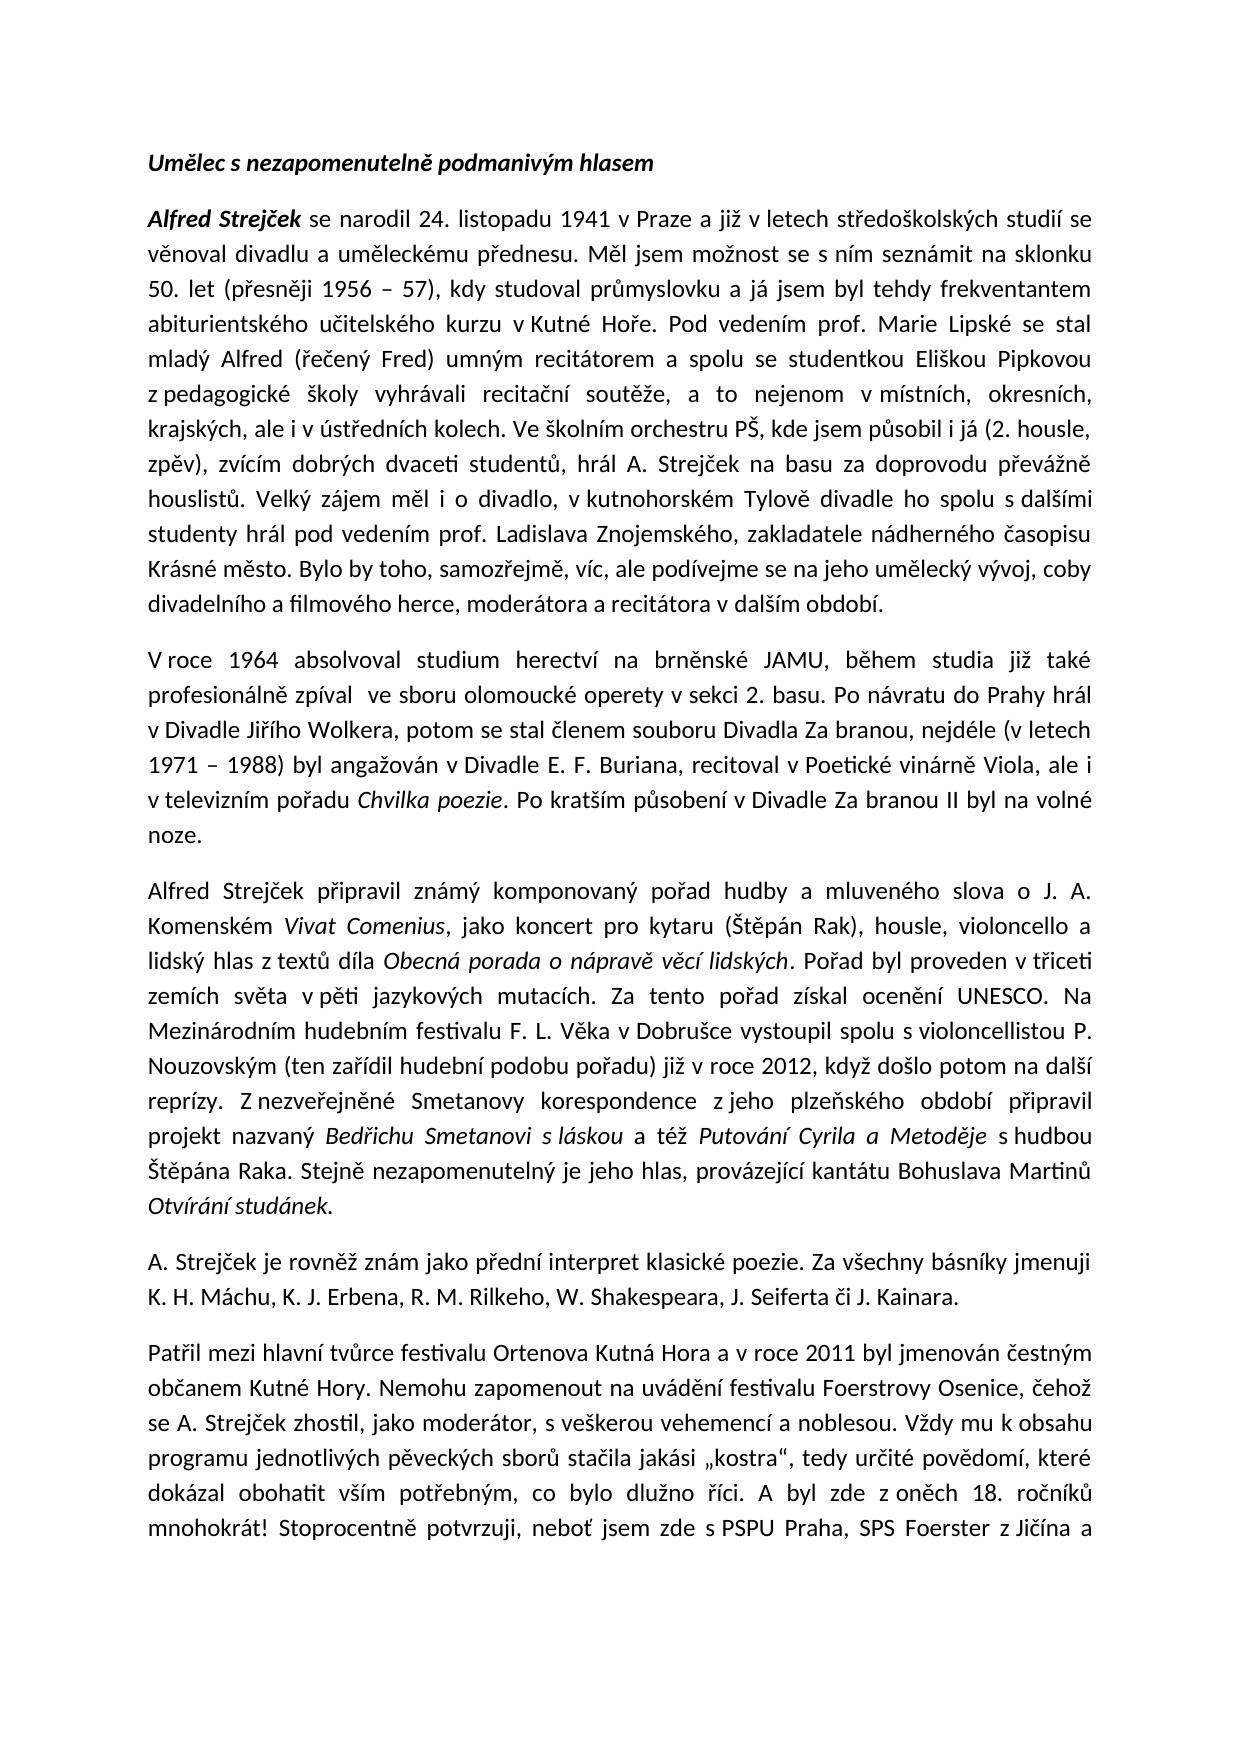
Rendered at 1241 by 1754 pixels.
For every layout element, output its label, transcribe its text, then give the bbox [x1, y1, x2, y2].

text V roce 1964 absolvoval studium herectví na brněnské JAMU, během studia již také profesionálně zpíval ve sboru olomoucké operety v sekci 2. basu. Po návratu do Prahy hrál v Divadle Jiřího Wolkera, potom se stal členem souboru Divadla Za branou, nejdéle (v letech 1971 – 1988) byl angažován v Divadle E. F. Buriana, recitoval v Poetické vinárně Viola, ale i v televizním pořadu Chvilka poezie. Po kratším působení v Divadle Za branou II byl na volné noze. [148, 644, 1093, 850]
text Umělec s nezapomenutelně podmanivým hlasem [148, 148, 1093, 178]
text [148, 1337, 1093, 1542]
text Alfred Strejček se narodil 24. listopadu 1941 v Praze a již v letech středoškolských studií se věnoval divadlu a uměleckému přednesu. Měl jsem možnost se s ním seznámit na sklonku 50. let (přesněji 1956 – 57), kdy studoval průmyslovku a já jsem byl tehdy frekventantem abiturientského učitelského kurzu v Kutné Hoře. Pod vedením prof. Marie Lipské se stal mladý Alfred (řečený Fred) umným recitátorem a spolu se studentkou Eliškou Pipkovou z pedagogické školy vyhrávali recitační soutěže, a to nejenom v místních, okresních, krajských, ale i v ústředních kolech. Ve školním orchestru PŠ, kde jsem působil i já (2. housle, zpěv), zvícím dobrých dvaceti studentů, hrál A. Strejček na basu za doprovodu převážně houslistů. Velký zájem měl i o divadlo, v kutnohorském Tylově divadle ho spolu s dalšími studenty hrál pod vedením prof. Ladislava Znojemského, zakladatele nádherného časopisu Krásné město. Bylo by toho, samozřejmě, víc, ale podívejme se na jeho umělecký vývoj, coby divadelního a filmového herce, moderátora a recitátora v dalším období. [148, 203, 1093, 619]
text A. Strejček je rovněž znám jako přední interpret klasické poezie. Za všechny básníky jmenuji K. H. Máchu, K. J. Erbena, R. M. Rilkeho, W. Shakespeara, J. Seiferta či J. Kainara. [148, 1246, 1093, 1311]
text Alfred Strejček připravil známý komponovaný pořad hudby a mluveného slova o J. A. Komenském Vivat Comenius, jako koncert pro kytaru (Štěpán Rak), housle, violoncello a lidský hlas z textů díla Obecná porada o nápravě věcí lidských. Pořad byl proveden v třiceti zemích světa v pěti jazykových mutacích. Za tento pořad získal ocenění UNESCO. Na Mezinárodním hudebním festivalu F. L. Věka v Dobrušce vystoupil spolu s violoncellistou P. Nouzovským (ten zařídil hudební podobu pořadu) již v roce 2012, když došlo potom na další reprízy. Z nezveřejněné Smetanovy korespondence z jeho plzeňského období připravil projekt nazvaný Bedřichu Smetanovi s láskou a též Putování Cyrila a Metoděje s hudbou Štěpána Raka. Stejně nezapomenutelný je jeho hlas, provázející kantátu Bohuslava Martinů Otvírání studánek. [148, 875, 1093, 1221]
